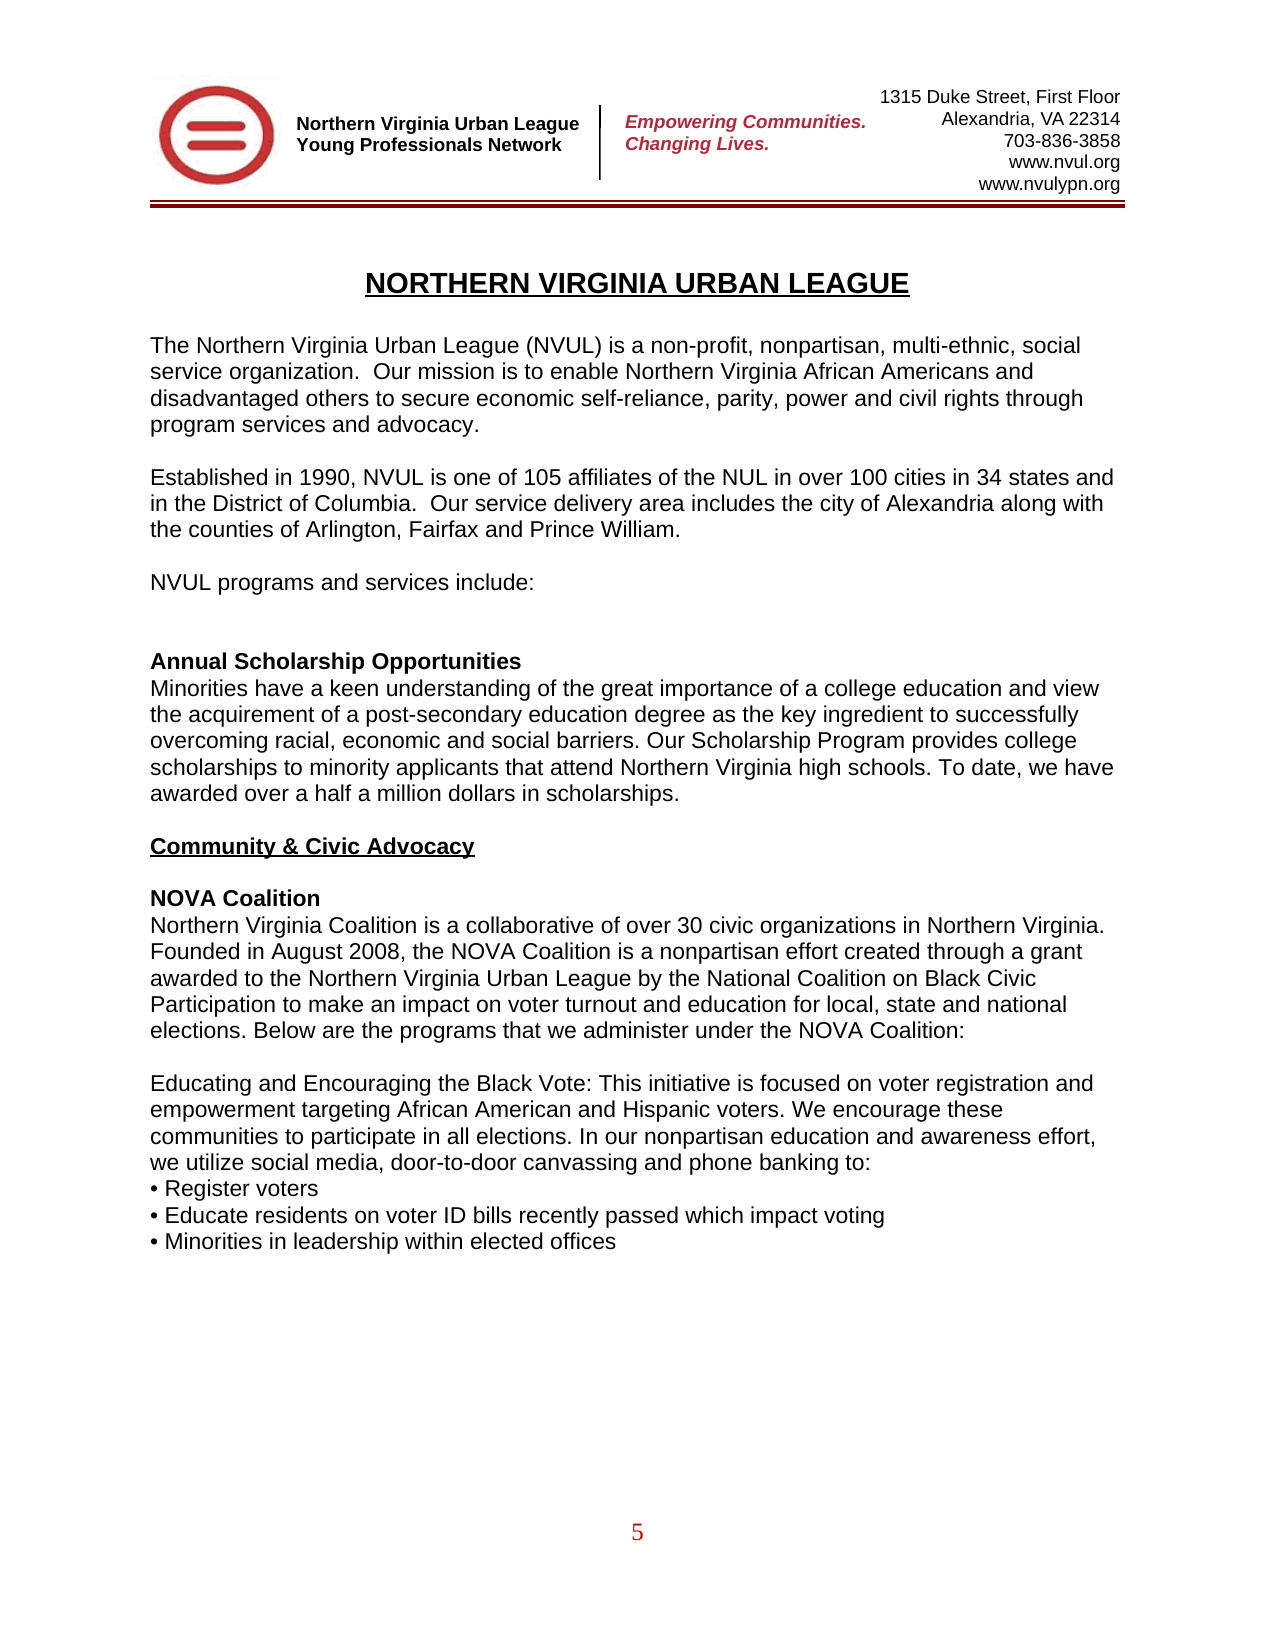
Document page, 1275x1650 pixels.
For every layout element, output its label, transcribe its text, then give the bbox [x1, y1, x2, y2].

text Northern Virginia Coalition is a collaborative of over 30 civic organizations in Northern Virginia. Founded in August 2008, the NOVA Coalition is a nonpartisan effort created through a grant awarded to the Northern Virginia Urban League by the National Coalition on Black Civic Participation to make an impact on voter turnout and education for local, state and national elections. Below are the programs that we administer under the NOVA Coalition: [150, 912, 1125, 1043]
text Minorities have a keen understanding of the great importance of a college education and view the acquirement of a post-secondary education degree as the key ingredient to successfully overcoming racial, economic and social barriers. Our Scholarship Program provides college scholarships to minority applicants that attend Northern Virginia high schools. To date, we have awarded over a half a million dollars in scholarships. [150, 674, 1125, 806]
text Educating and Encouraging the Black Vote: This initiative is focused on voter registration and empowerment targeting African American and Hispanic voters. We encourage these communities to participate in all elections. In our nonpartisan education and awareness effort, we utilize social media, door-to-door canvassing and phone banking to: [150, 1070, 1125, 1175]
text Established in 1990, NVUL is one of 105 affiliates of the NUL in over 100 cities in 34 states and in the District of Columbia. Our service delivery area includes the city of Alexandria along with the counties of Arlington, Fairfax and Prince William. [150, 464, 1125, 543]
text • Register voters [150, 1175, 1125, 1202]
text • Minorities in leadership within elected offices [150, 1228, 1125, 1254]
text NOVA Coalition [150, 885, 1125, 912]
subtitle NORTHERN VIRGINIA URBAN LEAGUE [150, 266, 1125, 299]
text • Educate residents on voter ID bills recently passed which impact voting [150, 1202, 1125, 1228]
text Annual Scholarship Opportunities [150, 648, 1125, 674]
text The Northern Virginia Urban League (NVUL) is a non-profit, nonpartisan, multi-ethnic, social service organization. Our mission is to enable Northern Virginia African Americans and disadvantaged others to secure economic self-reliance, parity, power and civil rights through program services and advocacy. [150, 332, 1125, 437]
picture [150, 75, 283, 199]
text Community & Civic Advocacy [150, 833, 1125, 859]
text NVUL programs and services include: [150, 569, 1125, 596]
